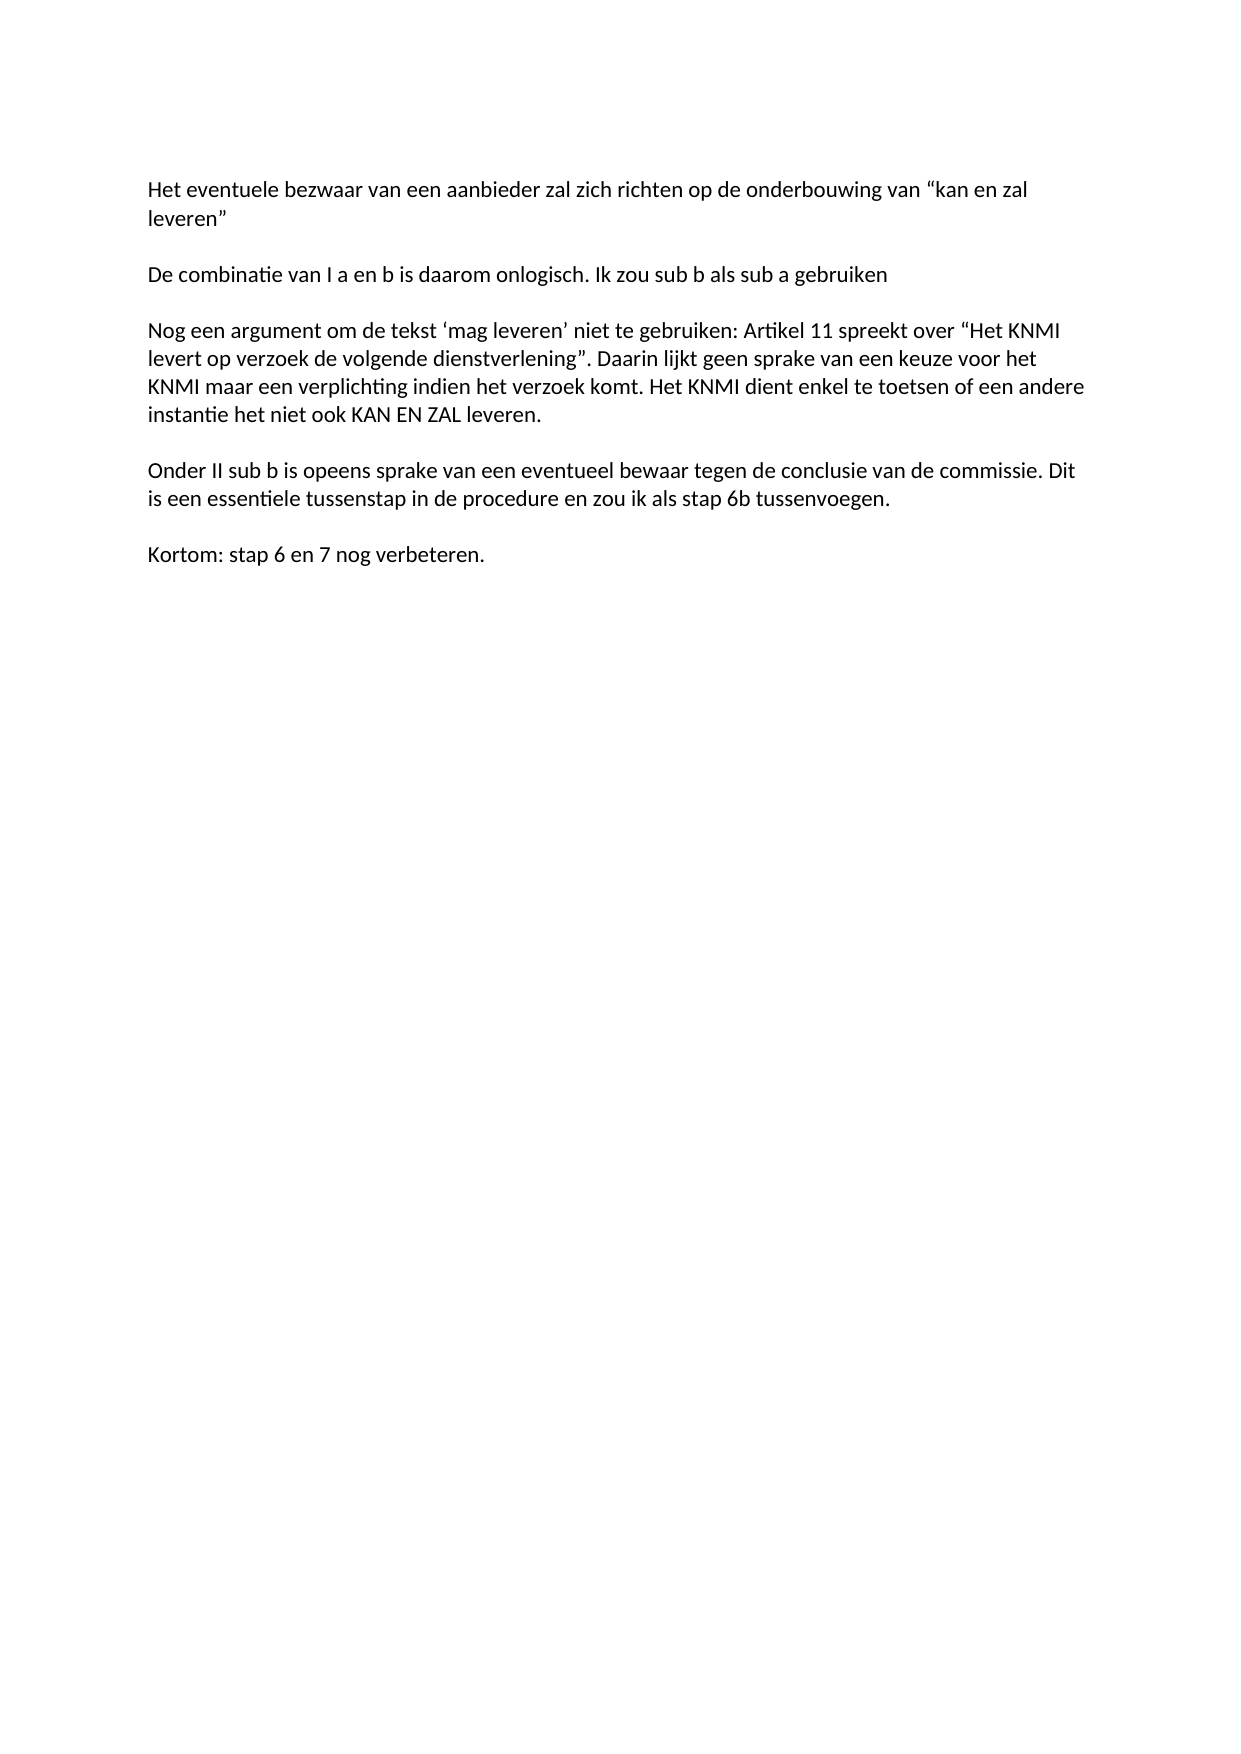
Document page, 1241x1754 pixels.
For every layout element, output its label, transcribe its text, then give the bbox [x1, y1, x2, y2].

text Onder II sub b is opeens sprake van een eventueel bewaar tegen de conclusie van de commissie. Dit is een essentiele tussenstap in de procedure en zou ik als stap 6b tussenvoegen. [148, 456, 1093, 512]
text Nog een argument om de tekst ‘mag leveren’ niet te gebruiken: Artikel 11 spreekt over “Het KNMI levert op verzoek de volgende dienstverlening”. Daarin lijkt geen sprake van een keuze voor het KNMI maar een verplichting indien het verzoek komt. Het KNMI dient enkel te toetsen of een andere instantie het niet ook KAN EN ZAL leveren. [148, 316, 1093, 428]
text Het eventuele bezwaar van een aanbieder zal zich richten op de onderbouwing van “kan en zal leveren” [148, 176, 1093, 232]
text De combinatie van I a en b is daarom onlogisch. Ik zou sub b als sub a gebruiken [148, 260, 1093, 288]
text Kortom: stap 6 en 7 nog verbeteren. [148, 540, 1093, 568]
